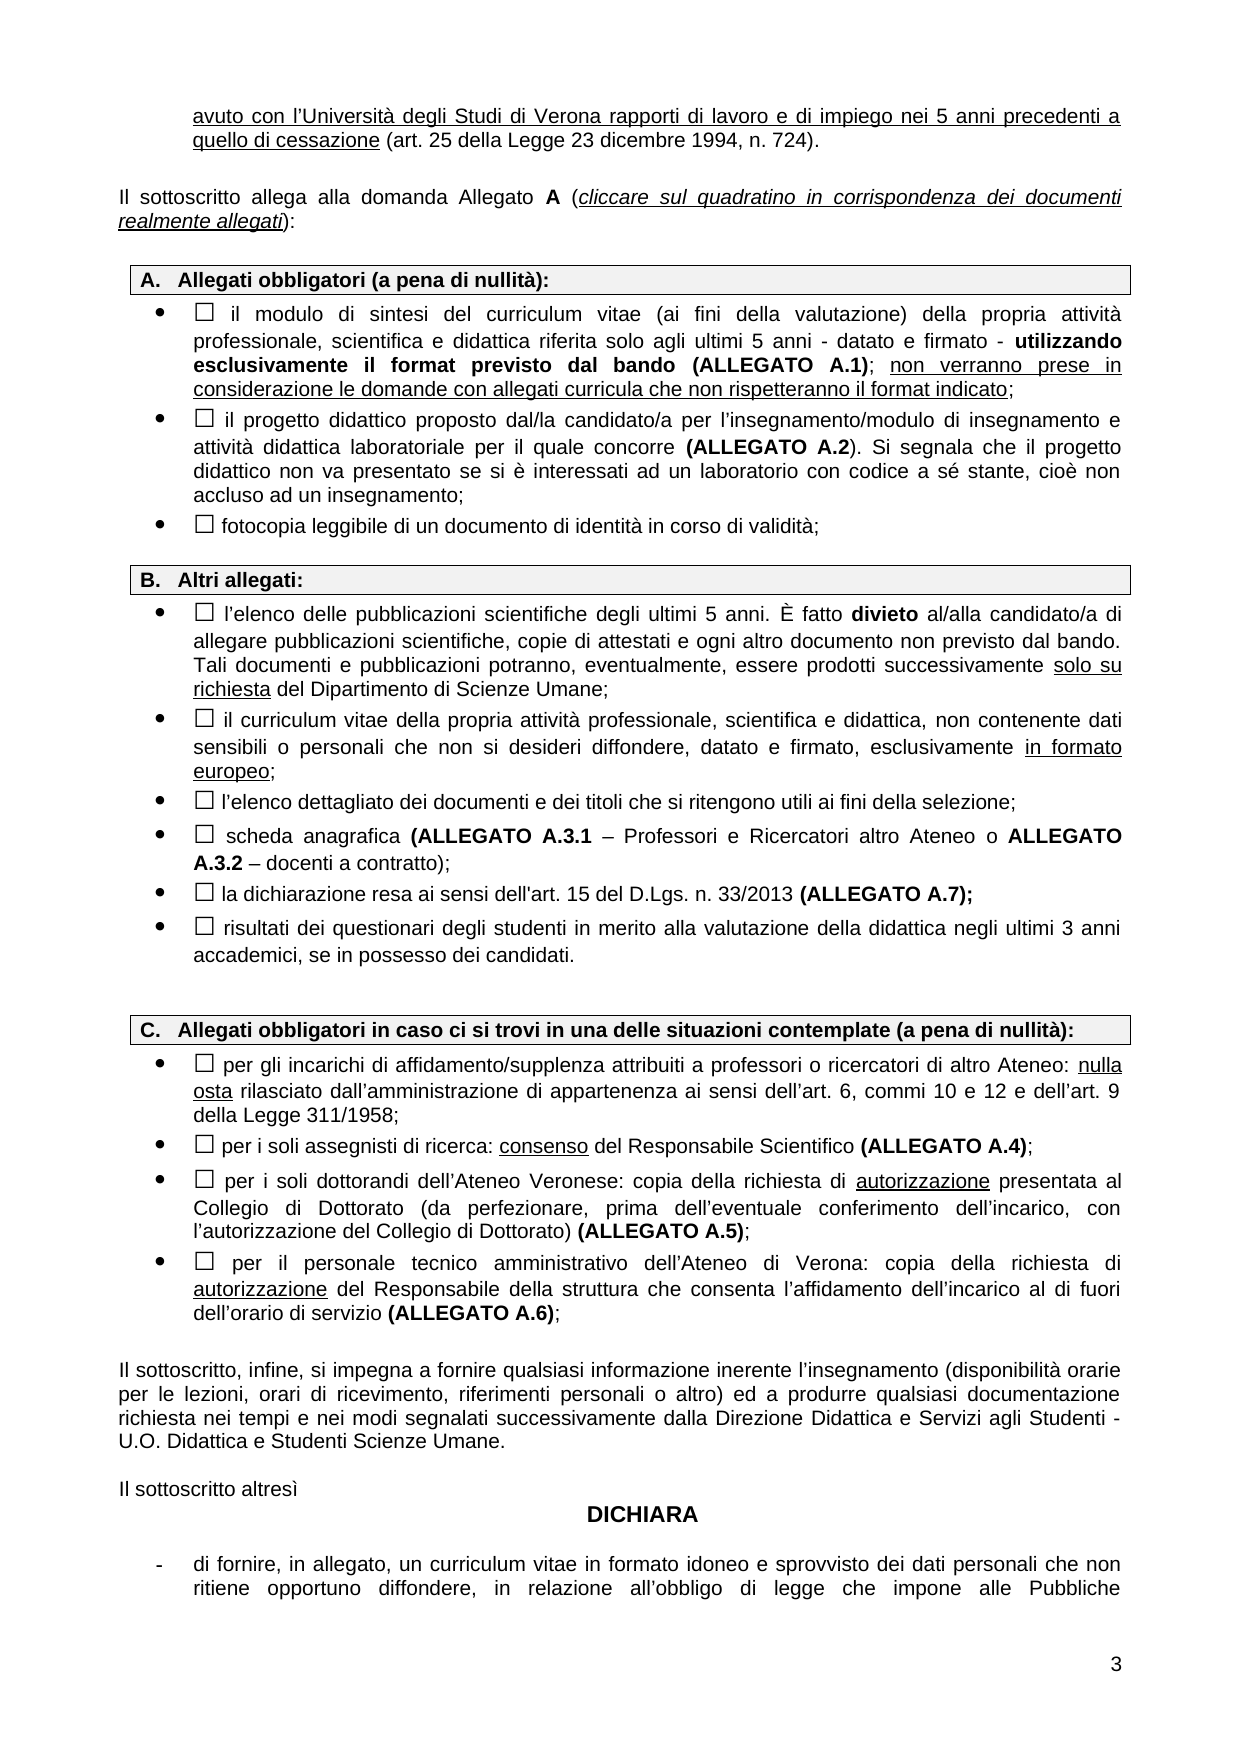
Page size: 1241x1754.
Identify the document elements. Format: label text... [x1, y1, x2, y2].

list risultati dei questionari degli studenti in merito alla valutazione della didattica negli ultimi 3 anni accademici, se in possesso dei candidati. [156, 909, 1122, 967]
text Il sottoscritto altresì [118, 1477, 1102, 1501]
list per i soli dottorandi dell’Ateneo Veronese: copia della richiesta di autorizzazione presentata al Collegio di Dottorato (da perfezionare, prima dell’eventuale conferimento dell’incarico, con l’autorizzazione del Collegio di Dottorato) (ALLEGATO A.5); [156, 1161, 1122, 1243]
text Il sottoscritto allega alla domanda Allegato A (cliccare sul quadratino in corrispondenza dei documenti realmente allegati): [118, 184, 1122, 232]
list il modulo di sintesi del curriculum vitae (ai fini della valutazione) della propria attività professionale, scientifica e didattica riferita solo agli ultimi 5 anni - datato e firmato - utilizzando esclusivamente il format previsto dal bando (ALLEGATO A.1); non verranno prese in considerazione le domande con allegati curricula che non rispetteranno il format indicato; [156, 295, 1122, 401]
list la dichiarazione resa ai sensi dell'art. 15 del D.Lgs. n. 33/2013 (ALLEGATO A.7); [156, 875, 1122, 909]
list scheda anagrafica (ALLEGATO A.3.1 – Professori e Ricercatori altro Ateneo o ALLEGATO A.3.2 – docenti a contratto); [156, 817, 1122, 875]
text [192, 104, 1122, 152]
list il progetto didattico proposto dal/la candidato/a per l’insegnamento/modulo di insegnamento e attività didattica laboratoriale per il quale concorre (ALLEGATO A.2). Si segnala che il progetto didattico non va presentato se si è interessati ad un laboratorio con codice a sé stante, cioè non accluso ad un insegnamento; [156, 401, 1122, 507]
subtitle DICHIARA [118, 1501, 1122, 1528]
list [156, 1552, 1122, 1600]
list Allegati obbligatori (a pena di nullità): [131, 266, 1130, 294]
list per gli incarichi di affidamento/supplenza attribuiti a professori o ricercatori di altro Ateneo: nulla osta rilasciato dall’amministrazione di appartenenza ai sensi dell’art. 6, commi 10 e 12 e dell’art. 9 della Legge 311/1958; [156, 1045, 1122, 1127]
list l’elenco dettagliato dei documenti e dei titoli che si ritengono utili ai fini della selezione; [156, 783, 1122, 817]
list il curriculum vitae della propria attività professionale, scientifica e didattica, non contenente dati sensibili o personali che non si desideri diffondere, datato e firmato, esclusivamente in formato europeo; [156, 701, 1122, 783]
list l’elenco delle pubblicazioni scientifiche degli ultimi 5 anni. È fatto divieto al/alla candidato/a di allegare pubblicazioni scientifiche, copie di attestati e ogni altro documento non previsto dal bando. Tali documenti e pubblicazioni potranno, eventualmente, essere prodotti successivamente solo su richiesta del Dipartimento di Scienze Umane; [156, 595, 1122, 701]
text Il sottoscritto, infine, si impegna a fornire qualsiasi informazione inerente l’insegnamento (disponibilità orarie per le lezioni, orari di ricevimento, riferimenti personali o altro) ed a produrre qualsiasi documentazione richiesta nei tempi e nei modi segnalati successivamente dalla Direzione Didattica e Servizi agli Studenti - U.O. Didattica e Studenti Scienze Umane. [118, 1357, 1122, 1453]
list per il personale tecnico amministrativo dell’Ateneo di Verona: copia della richiesta di autorizzazione del Responsabile della struttura che consenta l’affidamento dell’incarico al di fuori dell’orario di servizio (ALLEGATO A.6); [156, 1243, 1122, 1325]
list Altri allegati: [131, 566, 1130, 594]
list per i soli assegnisti di ricerca: consenso del Responsabile Scientifico (ALLEGATO A.4); [156, 1127, 1122, 1161]
list fotocopia leggibile di un documento di identità in corso di validità; [156, 507, 1122, 541]
list Allegati obbligatori in caso ci si trovi in una delle situazioni contemplate (a pena di nullità): [131, 1016, 1130, 1044]
